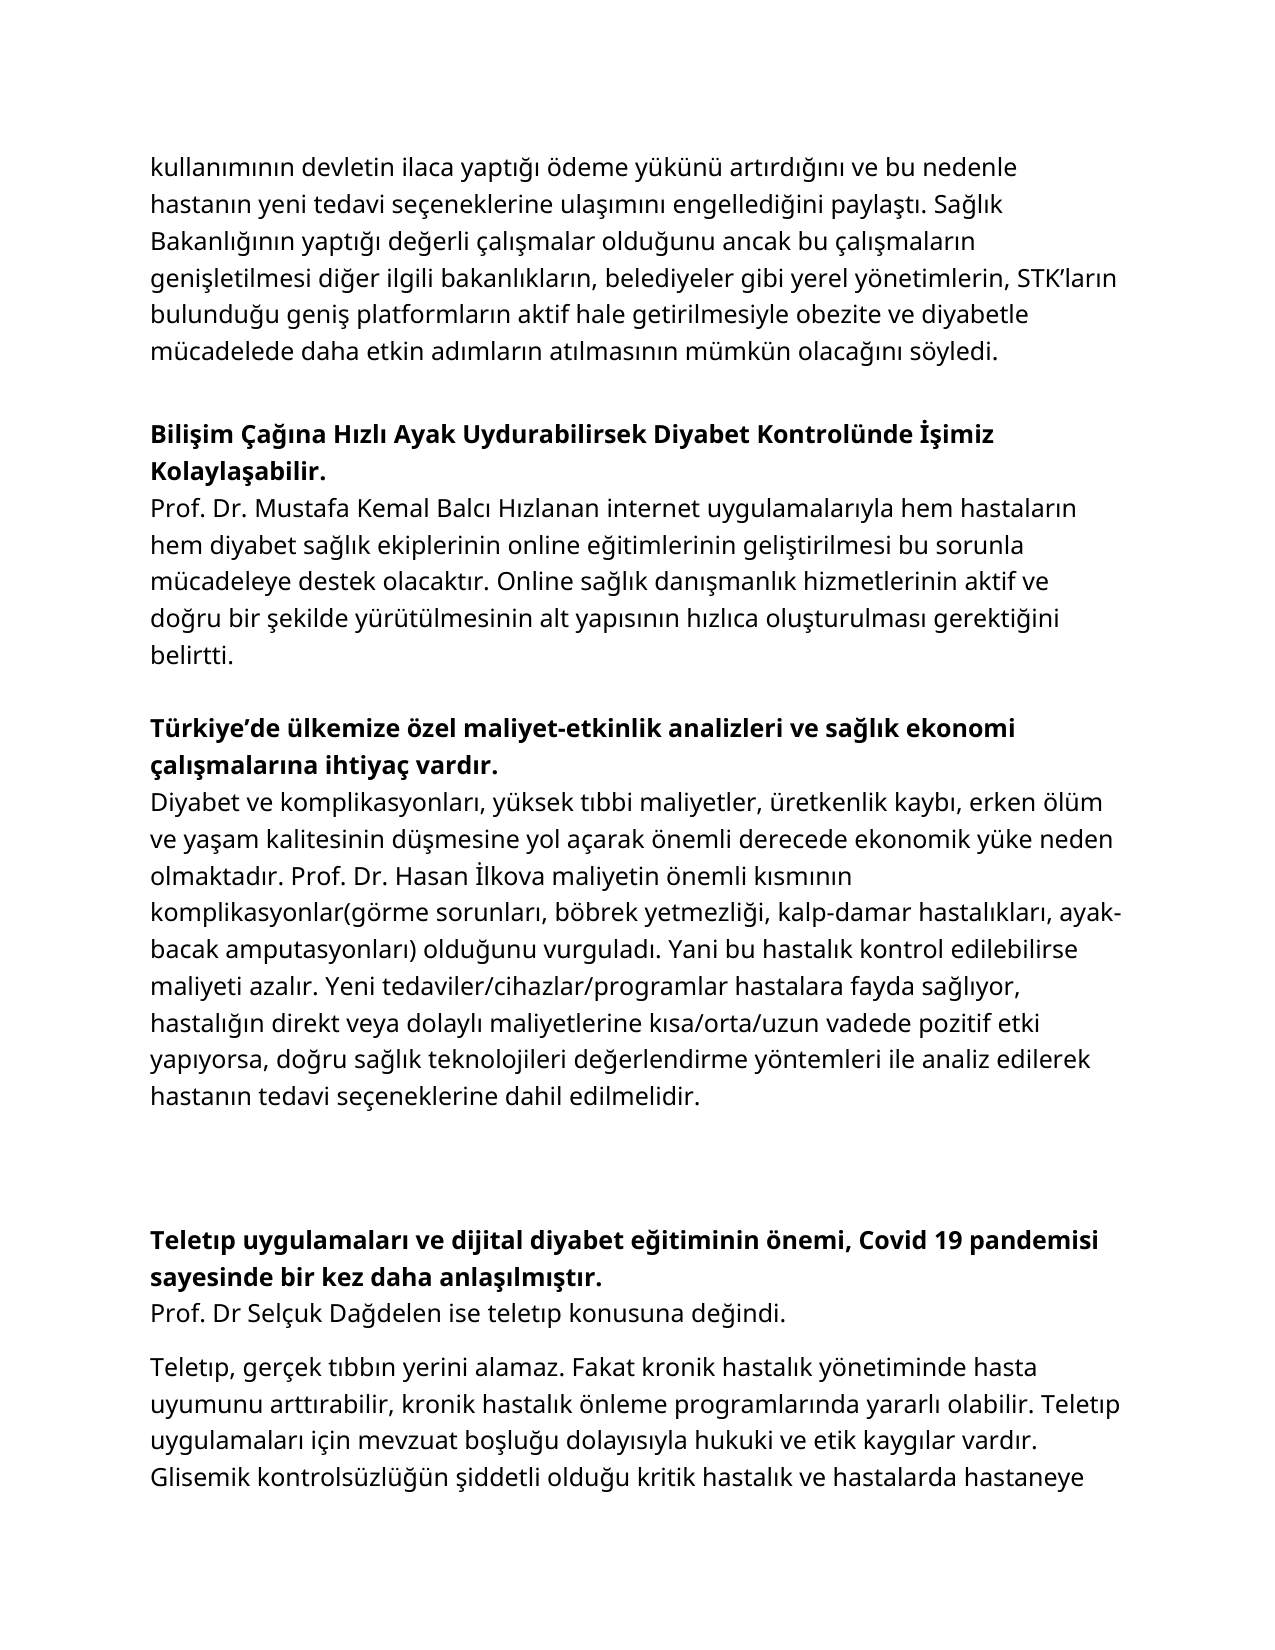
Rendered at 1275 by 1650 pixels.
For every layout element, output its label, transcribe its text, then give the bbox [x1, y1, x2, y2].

text Teletıp uygulamaları ve dijital diyabet eğitiminin önemi, Covid 19 pandemisi sayesinde bir kez daha anlaşılmıştır. Prof. Dr Selçuk Dağdelen ise teletıp konusuna değindi. [150, 1186, 1125, 1330]
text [150, 150, 1125, 398]
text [150, 1349, 1125, 1494]
text Bilişim Çağına Hızlı Ayak Uydurabilirsek Diyabet Kontrolünde İşimiz Kolaylaşabilir. Prof. Dr. Mustafa Kemal Balcı Hızlanan internet uygulamalarıyla hem hastaların hem diyabet sağlık ekiplerinin online eğitimlerinin geliştirilmesi bu sorunla mücadeleye destek olacaktır. Online sağlık danışmanlık hizmetlerinin aktif ve doğru bir şekilde yürütülmesinin alt yapısının hızlıca oluşturulması gerektiğini belirtti. Türkiye’de ülkemize özel maliyet-etkinlik analizleri ve sağlık ekonomi çalışmalarına ihtiyaç vardır. Diyabet ve komplikasyonları, yüksek tıbbi maliyetler, üretkenlik kaybı, erken ölüm ve yaşam kalitesinin düşmesine yol açarak önemli derecede ekonomik yüke neden olmaktadır. Prof. Dr. Hasan İlkova maliyetin önemli kısmının komplikasyonlar(görme sorunları, böbrek yetmezliği, kalp-damar hastalıkları, ayak-bacak amputasyonları) olduğunu vurguladı. Yani bu hastalık kontrol edilebilirse maliyeti azalır. Yeni tedaviler/cihazlar/programlar hastalara fayda sağlıyor, hastalığın direkt veya dolaylı maliyetlerine kısa/orta/uzun vadede pozitif etki yapıyorsa, doğru sağlık teknolojileri değerlendirme yöntemleri ile analiz edilerek hastanın tedavi seçeneklerine dahil edilmelidir. [150, 417, 1125, 1113]
